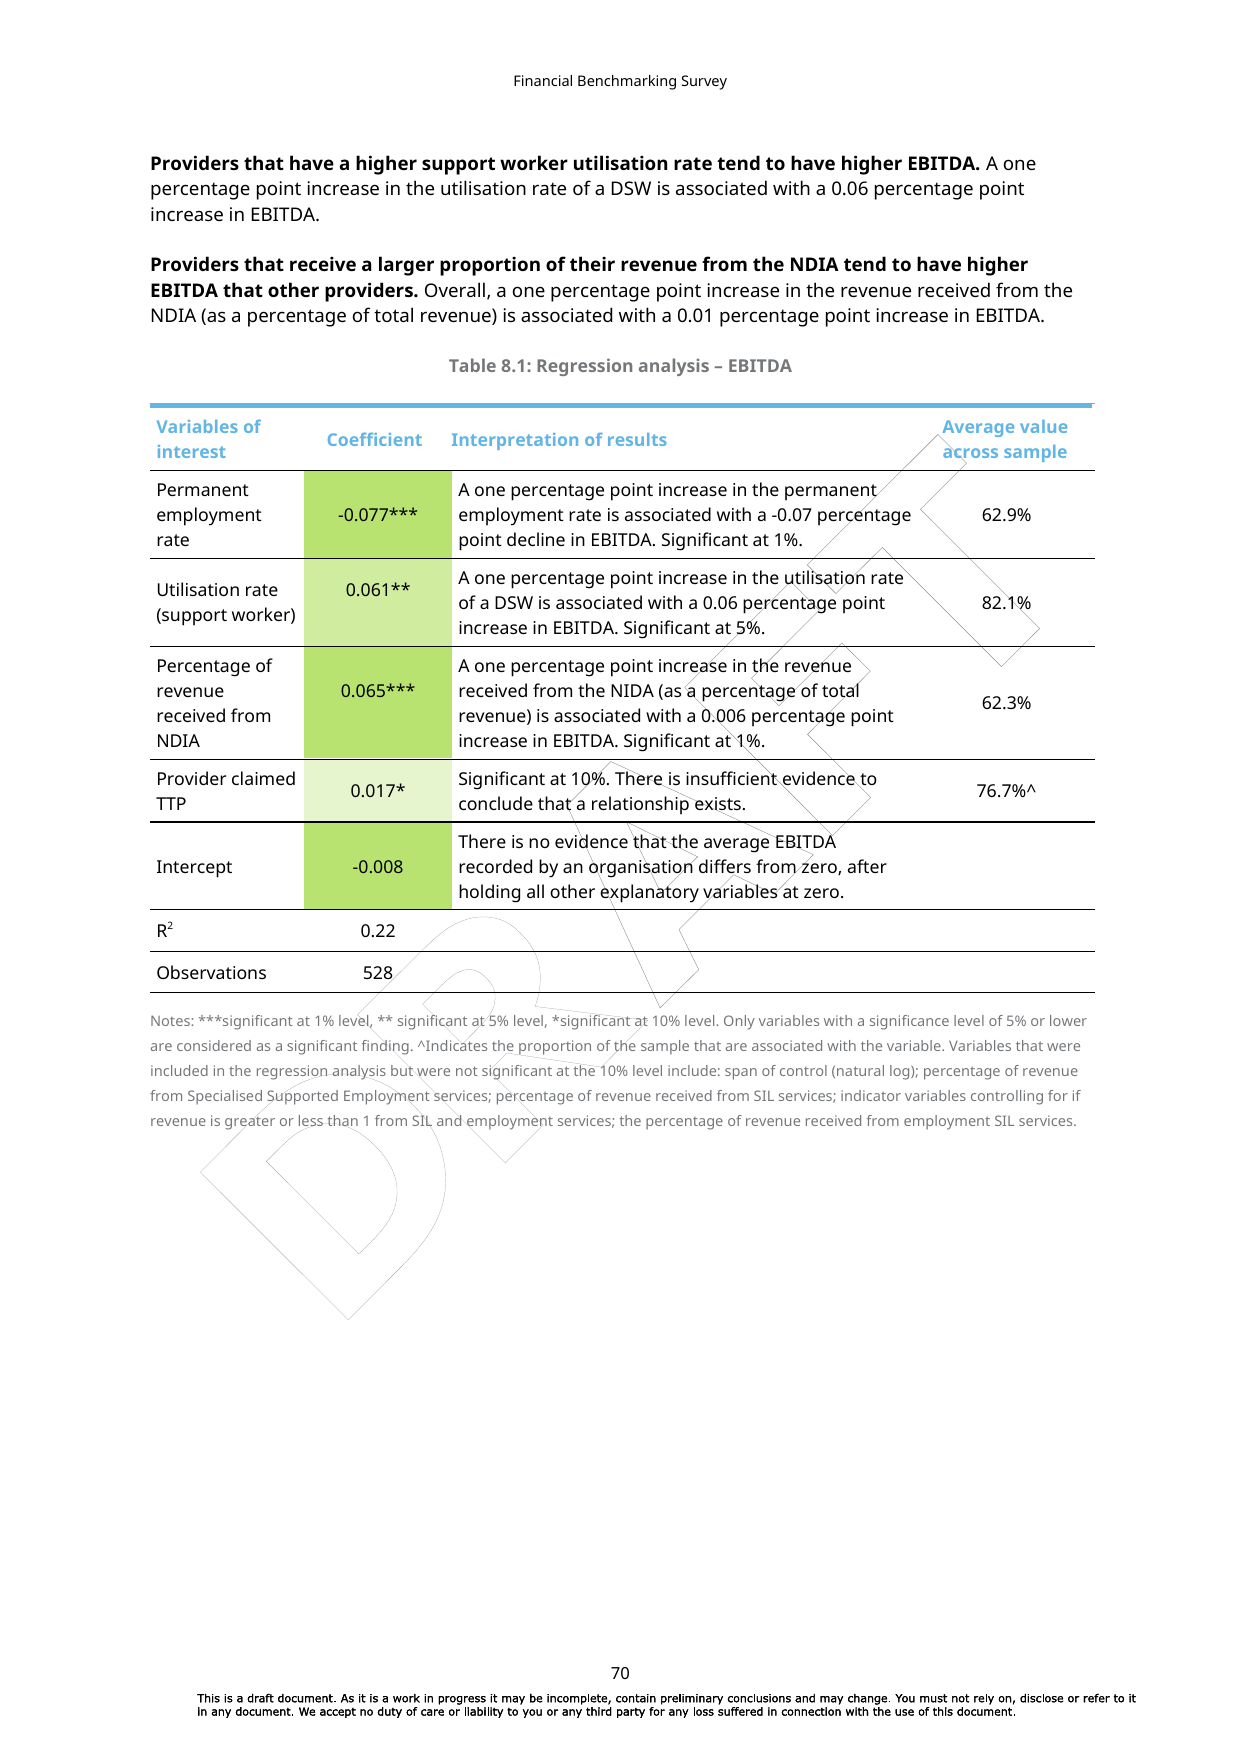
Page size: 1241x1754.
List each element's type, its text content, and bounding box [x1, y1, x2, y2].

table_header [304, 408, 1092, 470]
text Providers that have a higher support worker utilisation rate tend to have higher EBITDA. A one percentage point increase in the utilisation rate of a DSW is associated with a 0.06 percentage point increase in EBITDA. [150, 150, 1090, 227]
text Providers that receive a larger proportion of their revenue from the NDIA tend to have higher EBITDA that other providers. Overall, a one percentage point increase in the revenue received from the NDIA (as a percentage of total revenue) is associated with a 0.01 percentage point increase in EBITDA. [150, 252, 1090, 328]
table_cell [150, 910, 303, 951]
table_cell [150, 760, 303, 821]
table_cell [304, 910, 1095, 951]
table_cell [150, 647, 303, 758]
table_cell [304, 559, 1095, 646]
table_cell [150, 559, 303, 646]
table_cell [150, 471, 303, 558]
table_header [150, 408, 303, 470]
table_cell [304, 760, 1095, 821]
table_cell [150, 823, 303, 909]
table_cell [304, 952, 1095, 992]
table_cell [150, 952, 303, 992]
text Notes: ***significant at 1% level, ** significant at 5% level, *significant at 10% level. Only variables with a significance level of 5% or lower are considered as a significant finding. ^Indicates the proportion of the sample that are associated with the variable. Variables that were included in the regression analysis but were not significant at the 10% level include: span of control (natural log); percentage of revenue from Specialised Supported Employment services; percentage of revenue received from SIL services; indicator variables controlling for if revenue is greater or less than 1 from SIL and employment services; the percentage of revenue received from employment SIL services. [150, 1006, 1090, 1131]
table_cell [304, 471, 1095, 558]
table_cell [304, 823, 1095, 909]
text : Regression analysis – EBITDA [150, 353, 1090, 378]
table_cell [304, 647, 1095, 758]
